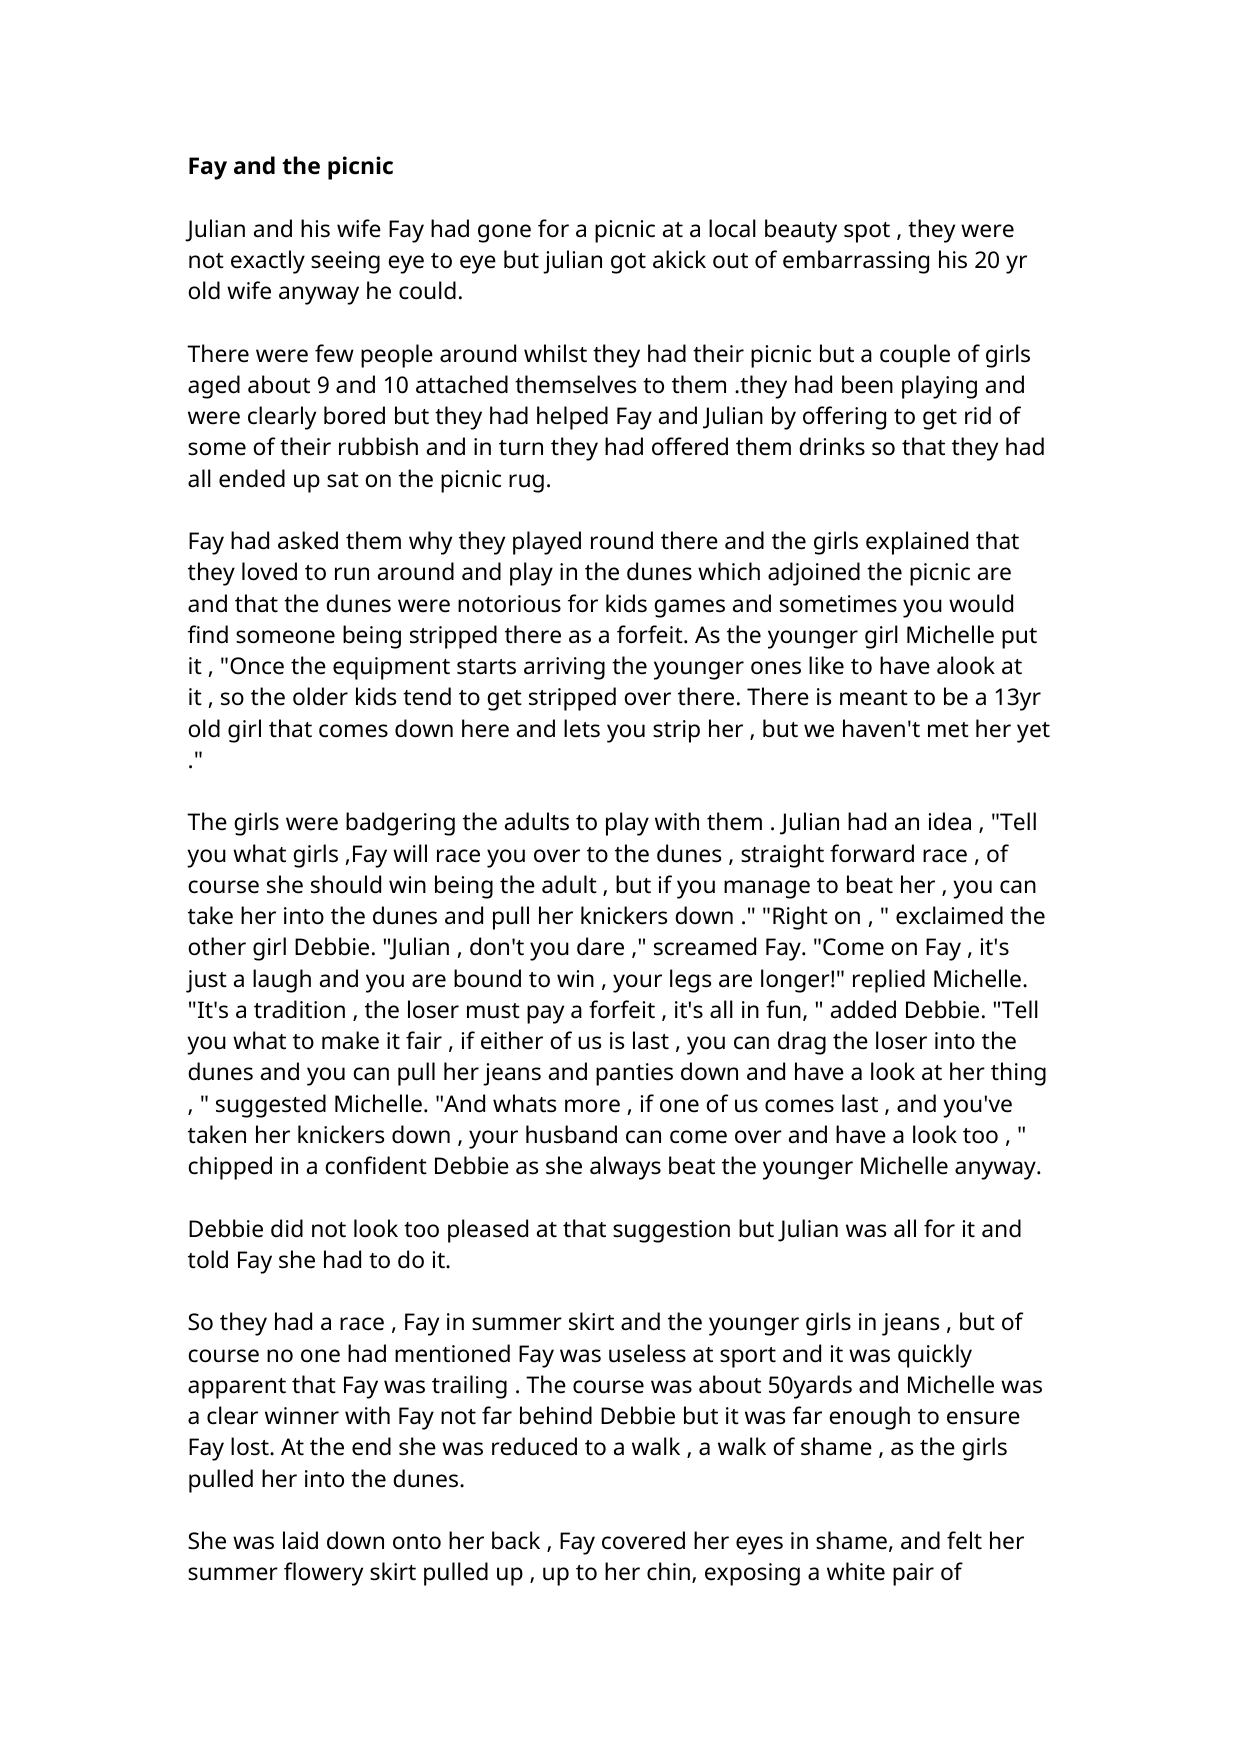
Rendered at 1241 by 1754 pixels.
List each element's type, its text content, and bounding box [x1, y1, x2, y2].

text Fay had asked them why they played round there and the girls explained that they loved to run around and play in the dunes which adjoined the picnic are and that the dunes were notorious for kids games and sometimes you would find someone being stripped there as a forfeit. As the younger girl Michelle put it , "Once the equipment starts arriving the younger ones like to have alook at it , so the older kids tend to get stripped over there. There is meant to be a 13yr old girl that comes down here and lets you strip her , but we haven't met her yet ." [187, 525, 1053, 775]
text The girls were badgering the adults to play with them . Julian had an idea , "Tell you what girls ,Fay will race you over to the dunes , straight forward race , of course she should win being the adult , but if you manage to beat her , you can take her into the dunes and pull her knickers down ." "Right on , " exclaimed the other girl Debbie. "Julian , don't you dare ," screamed Fay. "Come on Fay , it's just a laugh and you are bound to win , your legs are longer!" replied Michelle. "It's a tradition , the loser must pay a forfeit , it's all in fun, " added Debbie. "Tell you what to make it fair , if either of us is last , you can drag the loser into the dunes and you can pull her jeans and panties down and have a look at her thing , " suggested Michelle. "And whats more , if one of us comes last , and you've taken her knickers down , your husband can come over and have a look too , " chipped in a confident Debbie as she always beat the younger Michelle anyway. [187, 806, 1053, 1181]
text Debbie did not look too pleased at that suggestion but Julian was all for it and told Fay she had to do it. [187, 1212, 1053, 1275]
text Fay and the picnic [187, 150, 1053, 181]
text There were few people around whilst they had their picnic but a couple of girls aged about 9 and 10 attached themselves to them .they had been playing and were clearly bored but they had helped Fay and Julian by offering to get rid of some of their rubbish and in turn they had offered them drinks so that they had all ended up sat on the picnic rug. [187, 337, 1053, 494]
text Julian and his wife Fay had gone for a picnic at a local beauty spot , they were not exactly seeing eye to eye but julian got akick out of embarrassing his 20 yr old wife anyway he could. [187, 212, 1053, 306]
text So they had a race , Fay in summer skirt and the younger girls in jeans , but of course no one had mentioned Fay was useless at sport and it was quickly apparent that Fay was trailing . The course was about 50yards and Michelle was a clear winner with Fay not far behind Debbie but it was far enough to ensure Fay lost. At the end she was reduced to a walk , a walk of shame , as the girls pulled her into the dunes. [187, 1306, 1053, 1494]
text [187, 1525, 1053, 1587]
